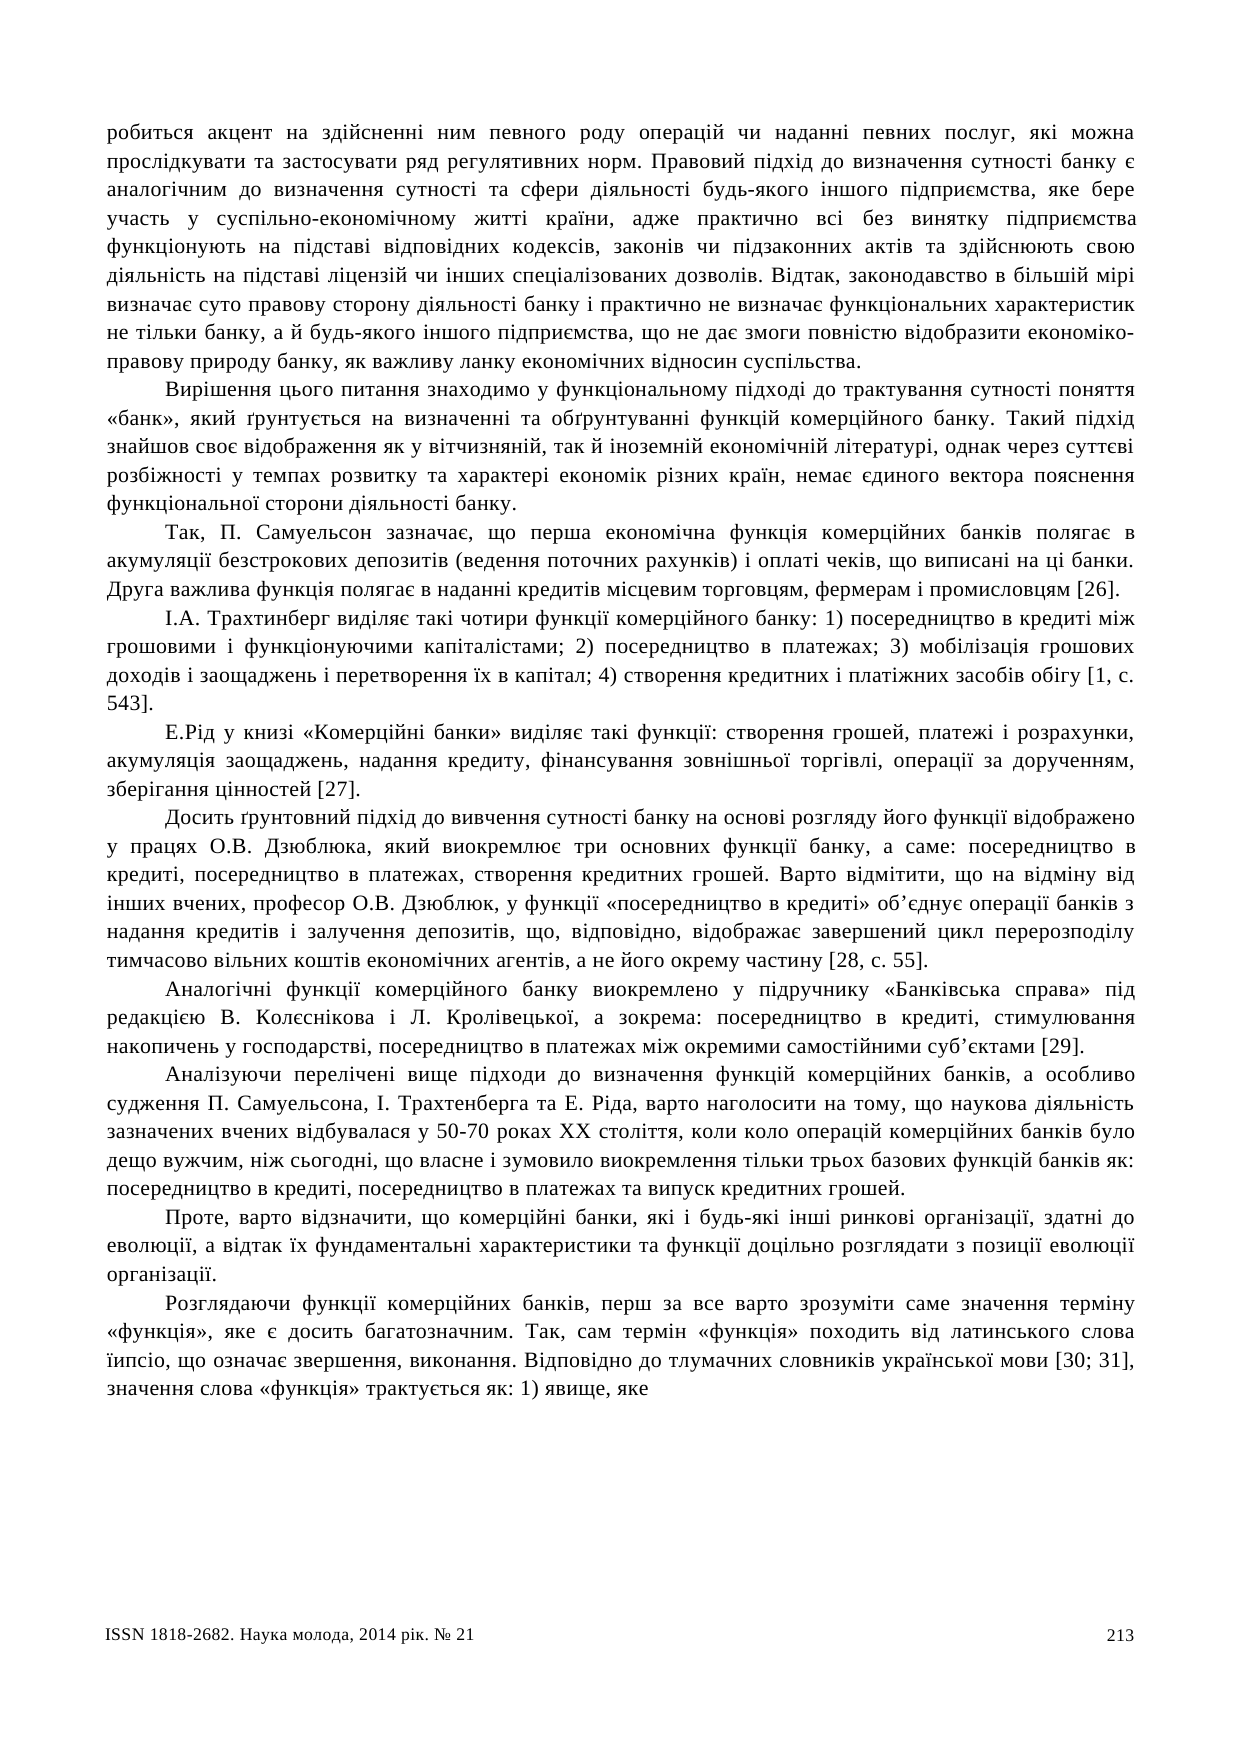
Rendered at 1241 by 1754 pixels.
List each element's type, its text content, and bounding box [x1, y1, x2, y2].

text ISSN 1818-2682. Наука молода, 2014 рік. № 21 [105, 1627, 475, 1644]
text Аналізуючи перелічені вище підходи до визначення функцій комерційних банків, а особливо судження П. Самуельсона, І. Трахтенберга та Е. Ріда, варто наголосити на тому, що наукова діяльність зазначених вчених відбувалася у 50-70 роках ХХ століття, коли коло операцій комерційних банків було дещо вужчим, ніж сьогодні, що власне і зумовило виокремлення тільки трьох базових функцій банків як: посередництво в кредиті, посередництво в платежах та випуск кредитних грошей. [107, 1059, 1137, 1202]
text Аналогічні функції комерційного банку виокремлено у підручнику «Банківська справа» під редакцією В. Колєснікова і Л. Кролівецької, а зокрема: посередництво в кредиті, стимулювання накопичень у господарстві, посередництво в платежах між окремими самостійними суб’єктами [29]. [107, 973, 1137, 1059]
text І.А. Трахтинберг виділяє такі чотири функції комерційного банку: 1) посередництво в кредиті між грошовими і функціонуючими капіталістами; 2) посередництво в платежах; 3) мобілізація грошових доходів і заощаджень і перетворення їх в капітал; 4) створення кредитних і платіжних засобів обігу [1, с. 543]. [107, 602, 1137, 716]
text Проте, варто відзначити, що комерційні банки, які і будь-які інші ринкові організації, здатні до еволюції, а відтак їх фундаментальні характеристики та функції доцільно розглядати з позиції еволюції організації. [107, 1202, 1137, 1287]
text Вирішення цього питання знаходимо у функціональному підході до трактування сутності поняття «банк», який ґрунтується на визначенні та обґрунтуванні функцій комерційного банку. Такий підхід знайшов своє відображення як у вітчизняній, так й іноземній економічній літературі, однак через суттєві розбіжності у темпах розвитку та характері економік різних країн, немає єдиного вектора пояснення функціональної сторони діяльності банку. [107, 374, 1137, 517]
text 213 [1107, 1627, 1134, 1645]
text Е.Рід у книзі «Комерційні банки» виділяє такі функції: створення грошей, платежі і розрахунки, акумуляція заощаджень, надання кредиту, фінансування зовнішньої торгівлі, операції за дорученням, зберігання цінностей [27]. [107, 716, 1137, 802]
text робиться акцент на здійсненні ним певного роду операцій чи наданні певних послуг, які можна прослідкувати та застосувати ряд регулятивних норм. Правовий підхід до визначення сутності банку є аналогічним до визначення сутності та сфери діяльності будь-якого іншого підприємства, яке бере участь у суспільно-економічному житті країни, адже практично всі без винятку підприємства функціонують на підставі відповідних кодексів, законів чи підзаконних актів та здійснюють свою діяльність на підставі ліцензій чи інших спеціалізованих дозволів. Відтак, законодавство в більшій мірі визначає суто правову сторону діяльності банку і практично не визначає функціональних характеристик не тільки банку, а й будь-якого іншого підприємства, що не дає змоги повністю відобразити економіко-правову природу банку, як важливу ланку економічних відносин суспільства. [107, 117, 1137, 374]
text Так, П. Самуельсон зазначає, що перша економічна функція комерційних банків полягає в акумуляції безстрокових депозитів (ведення поточних рахунків) і оплаті чеків, що виписані на ці банки. Друга важлива функція полягає в наданні кредитів місцевим торговцям, фермерам і промисловцям [26]. [107, 517, 1137, 602]
text Досить ґрунтовний підхід до вивчення сутності банку на основі розгляду його функції відображено у працях О.В. Дзюблюка, який виокремлює три основних функції банку, а саме: посередництво в кредиті, посередництво в платежах, створення кредитних грошей. Варто відмітити, що на відміну від інших вчених, професор О.В. Дзюблюк, у функції «посередництво в кредиті» об’єднує операції банків з надання кредитів і залучення депозитів, що, відповідно, відображає завершений цикл перерозподілу тимчасово вільних коштів економічних агентів, а не його окрему частину [28, с. 55]. [107, 802, 1137, 973]
text Розглядаючи функції комерційних банків, перш за все варто зрозуміти саме значення терміну «функція», яке є досить багатозначним. Так, сам термін «функція» походить від латинського слова їипсіо, що означає звершення, виконання. Відповідно до тлумачних словників української мови [30; 31], значення слова «функція» трактується як: 1) явище, яке [107, 1287, 1137, 1401]
